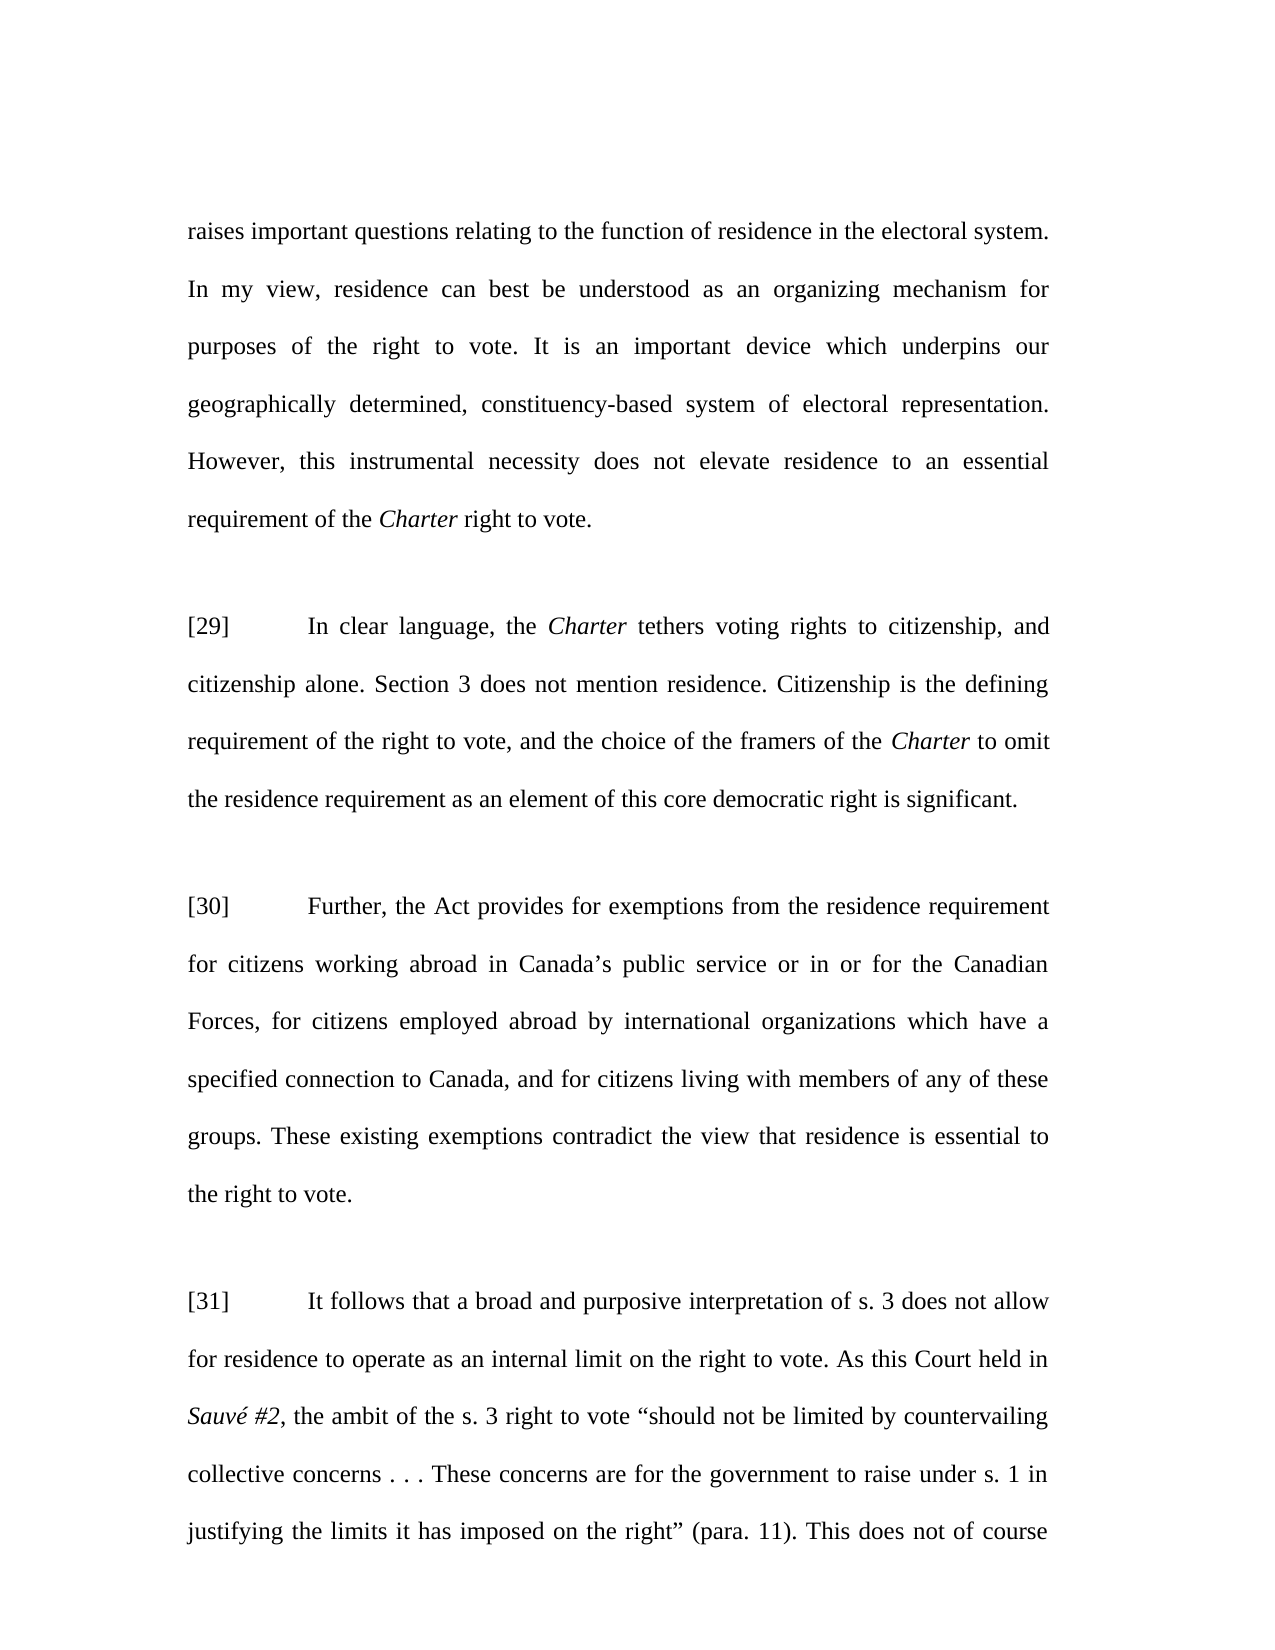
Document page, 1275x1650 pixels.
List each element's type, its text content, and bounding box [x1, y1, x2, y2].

text Further, the Act provides for exemptions from the residence requirement for citizens working abroad in Canada’s public service or in or for the Canadian Forces, for citizens employed abroad by international organizations which have a specified connection to Canada, and for citizens living with members of any of these groups. These existing exemptions contradict the view that residence is essential to the right to vote. [187, 891, 1050, 1208]
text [187, 216, 1050, 533]
text In clear language, the Charter tethers voting rights to citizenship, and citizenship alone. Section 3 does not mention residence. Citizenship is the defining requirement of the right to vote, and the choice of the framers of the Charter to omit the residence requirement as an element of this core democratic right is significant. [187, 611, 1050, 813]
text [187, 1286, 1050, 1545]
